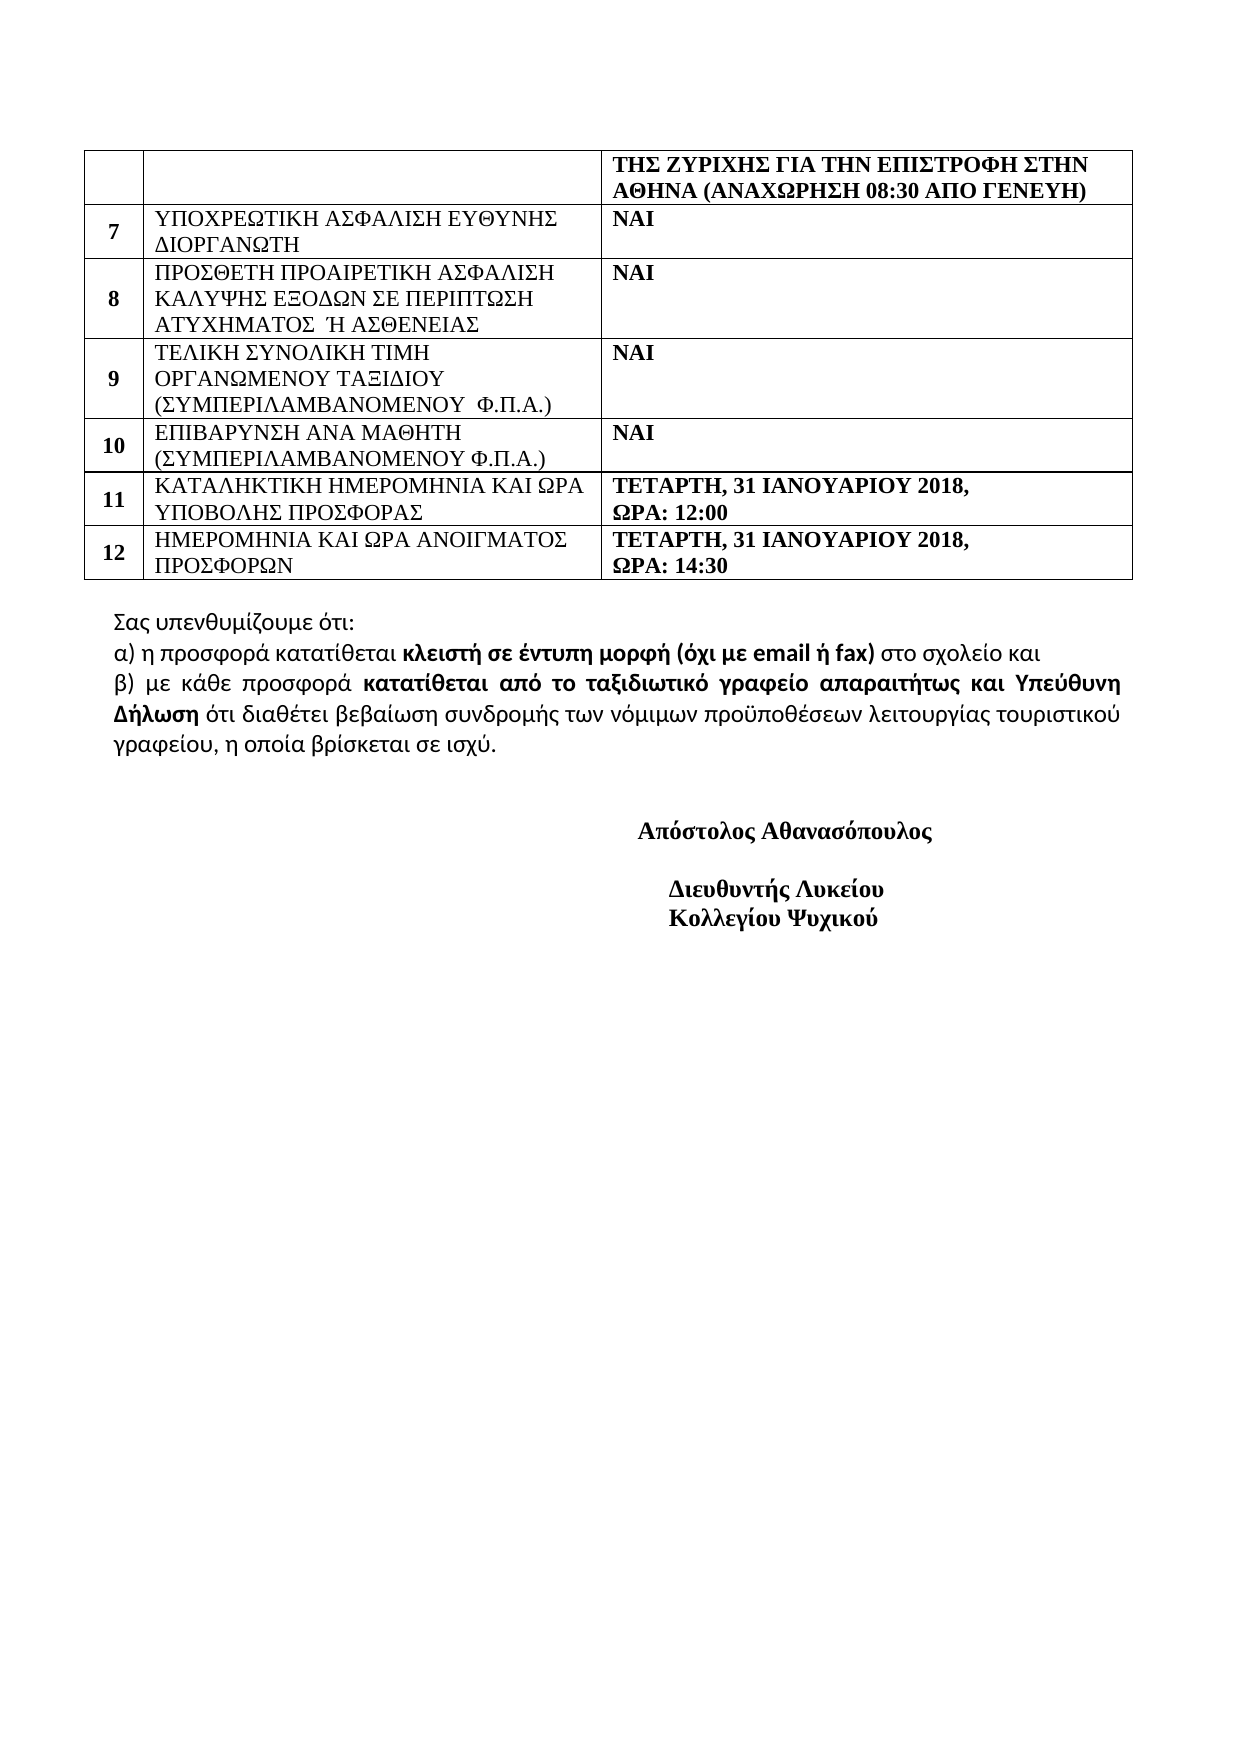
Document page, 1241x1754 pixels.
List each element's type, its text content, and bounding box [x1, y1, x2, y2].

table_cell ΥΠΟΧΡΕΩΤΙΚΗ ΑΣΦΑΛΙΣΗ ΕΥΘΥΝΗΣ ΔΙΟΡΓΑΝΩΤΗ [144, 205, 601, 257]
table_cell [602, 151, 1132, 204]
table_cell ΝΑΙ [602, 205, 1132, 257]
text β) με κάθε προσφορά κατατίθεται από το ταξιδιωτικό γραφείο απαραιτήτως και Υπεύθυνη Δήλωση ότι διαθέτει βεβαίωση συνδρομής των νόμιμων προϋποθέσεων λειτουργίας τουριστικού γραφείου, η οποία βρίσκεται σε ισχύ. [114, 667, 1122, 759]
table_cell ΚΑΤΑΛΗΚΤΙΚΗ ΗΜΕΡΟΜΗΝΙΑ ΚΑΙ ΩΡΑ ΥΠΟΒΟΛΗΣ ΠΡΟΣΦΟΡΑΣ [144, 473, 601, 525]
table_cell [144, 151, 601, 204]
text α) η προσφορά κατατίθεται κλειστή σε έντυπη μορφή (όχι με email ή fax) στο σχολείο και [114, 637, 1122, 667]
table_cell ΤΕΤΑΡΤΗ, 31 ΙΑΝΟΥΑΡΙΟΥ 2018, ΩΡΑ: 14:30 [602, 526, 1132, 579]
table_cell 11 [85, 473, 143, 525]
text Κολλεγίου Ψυχικού [187, 903, 1122, 931]
table_cell ΝΑΙ [602, 259, 1132, 338]
table_cell ΤΕΤΑΡΤΗ, 31 ΙΑΝΟΥΑΡΙΟΥ 2018, ΩΡΑ: 12:00 [602, 473, 1132, 525]
text Απόστολος Αθανασόπουλος [562, 816, 1122, 845]
table_cell 12 [85, 526, 143, 579]
table_cell 8 [85, 259, 143, 338]
table_cell 9 [85, 339, 143, 418]
table_cell 10 [85, 419, 143, 471]
table_cell ΕΠΙΒΑΡΥΝΣΗ ΑΝΑ ΜΑΘΗΤΗ (ΣΥΜΠΕΡΙΛΑΜΒΑΝΟΜΕΝΟΥ Φ.Π.Α.) [144, 419, 601, 471]
text Διευθυντής Λυκείου [487, 874, 1122, 903]
table_cell 6 [85, 151, 143, 204]
table_cell 7 [85, 205, 143, 257]
table_cell ΝΑΙ [602, 419, 1132, 471]
table_cell ΝΑΙ [602, 339, 1132, 418]
table_cell ΠΡΟΣΘΕΤΗ ΠΡΟΑΙΡΕΤΙΚΗ ΑΣΦΑΛΙΣΗ ΚΑΛΥΨΗΣ ΕΞΟΔΩΝ ΣΕ ΠΕΡΙΠΤΩΣΗ ΑΤΥΧΗΜΑΤΟΣ Ή ΑΣΘΕΝΕΙΑΣ [144, 259, 601, 338]
text Σας υπενθυμίζουμε ότι: [114, 606, 1122, 637]
table_cell ΗΜΕΡΟΜΗΝΙΑ ΚΑΙ ΩΡΑ ΑΝΟΙΓΜΑΤΟΣ ΠΡΟΣΦΟΡΩΝ [144, 526, 601, 579]
table_cell ΤΕΛΙΚΗ ΣΥΝΟΛΙΚΗ ΤΙΜΗ ΟΡΓΑΝΩΜΕΝΟΥ ΤΑΞΙΔΙΟΥ (ΣΥΜΠΕΡΙΛΑΜΒΑΝΟΜΕΝΟΥ Φ.Π.Α.) [144, 339, 601, 418]
